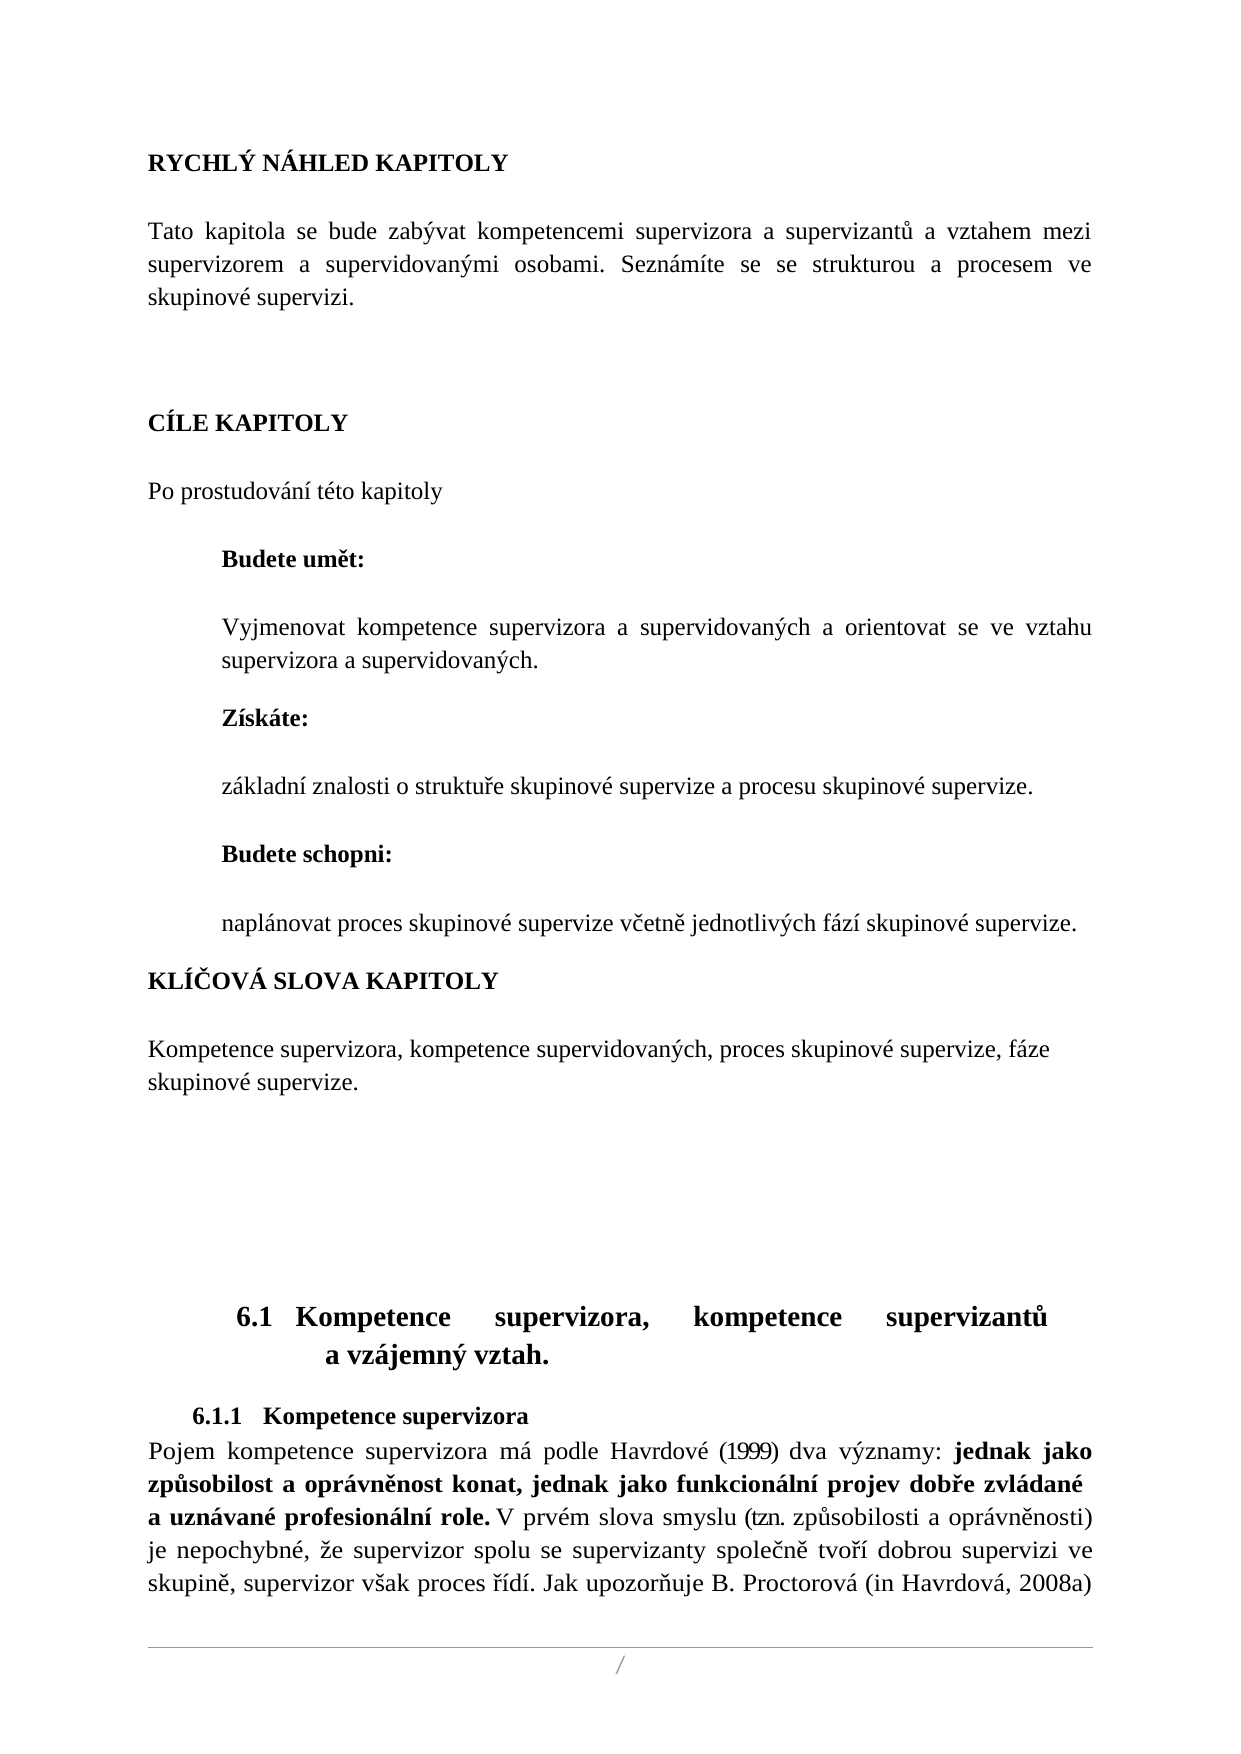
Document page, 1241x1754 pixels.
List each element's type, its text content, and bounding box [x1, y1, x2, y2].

text Získáte: [148, 703, 1093, 732]
text Tato kapitola se bude zabývat kompetencemi supervizora a supervizantů a vztahem mezi supervizorem a supervidovanými osobami. Seznámíte se se strukturou a procesem ve skupinové supervizi. [148, 216, 1093, 311]
subtitle Kompetence supervizora [192, 1401, 1093, 1430]
text Po prostudování této kapitoly [148, 476, 1093, 505]
text Budete umět: [221, 544, 1093, 573]
text základní znalosti o struktuře skupinové supervize a procesu skupinové supervize. [148, 771, 1093, 800]
text Vyjmenovat kompetence supervizora a supervidovaných a orientovat se ve vztahu supervizora a supervidovaných. [221, 612, 1093, 674]
subtitle Kompetence supervizora, kompetence supervizantů a vzájemný vztah. [236, 1299, 1093, 1371]
text Rychlý náhled kapitoly [148, 148, 1093, 176]
text Klíčová slova kapitoly [148, 966, 1093, 994]
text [148, 1436, 1093, 1597]
text Budete schopni: [148, 839, 1093, 868]
text naplánovat proces skupinové supervize včetně jednotlivých fází skupinové supervize. [221, 908, 1093, 936]
text Cíle kapitoly [148, 408, 1093, 437]
text Kompetence supervizora, kompetence supervidovaných, proces skupinové supervize, fáze skupinové supervize. [148, 1034, 1093, 1096]
